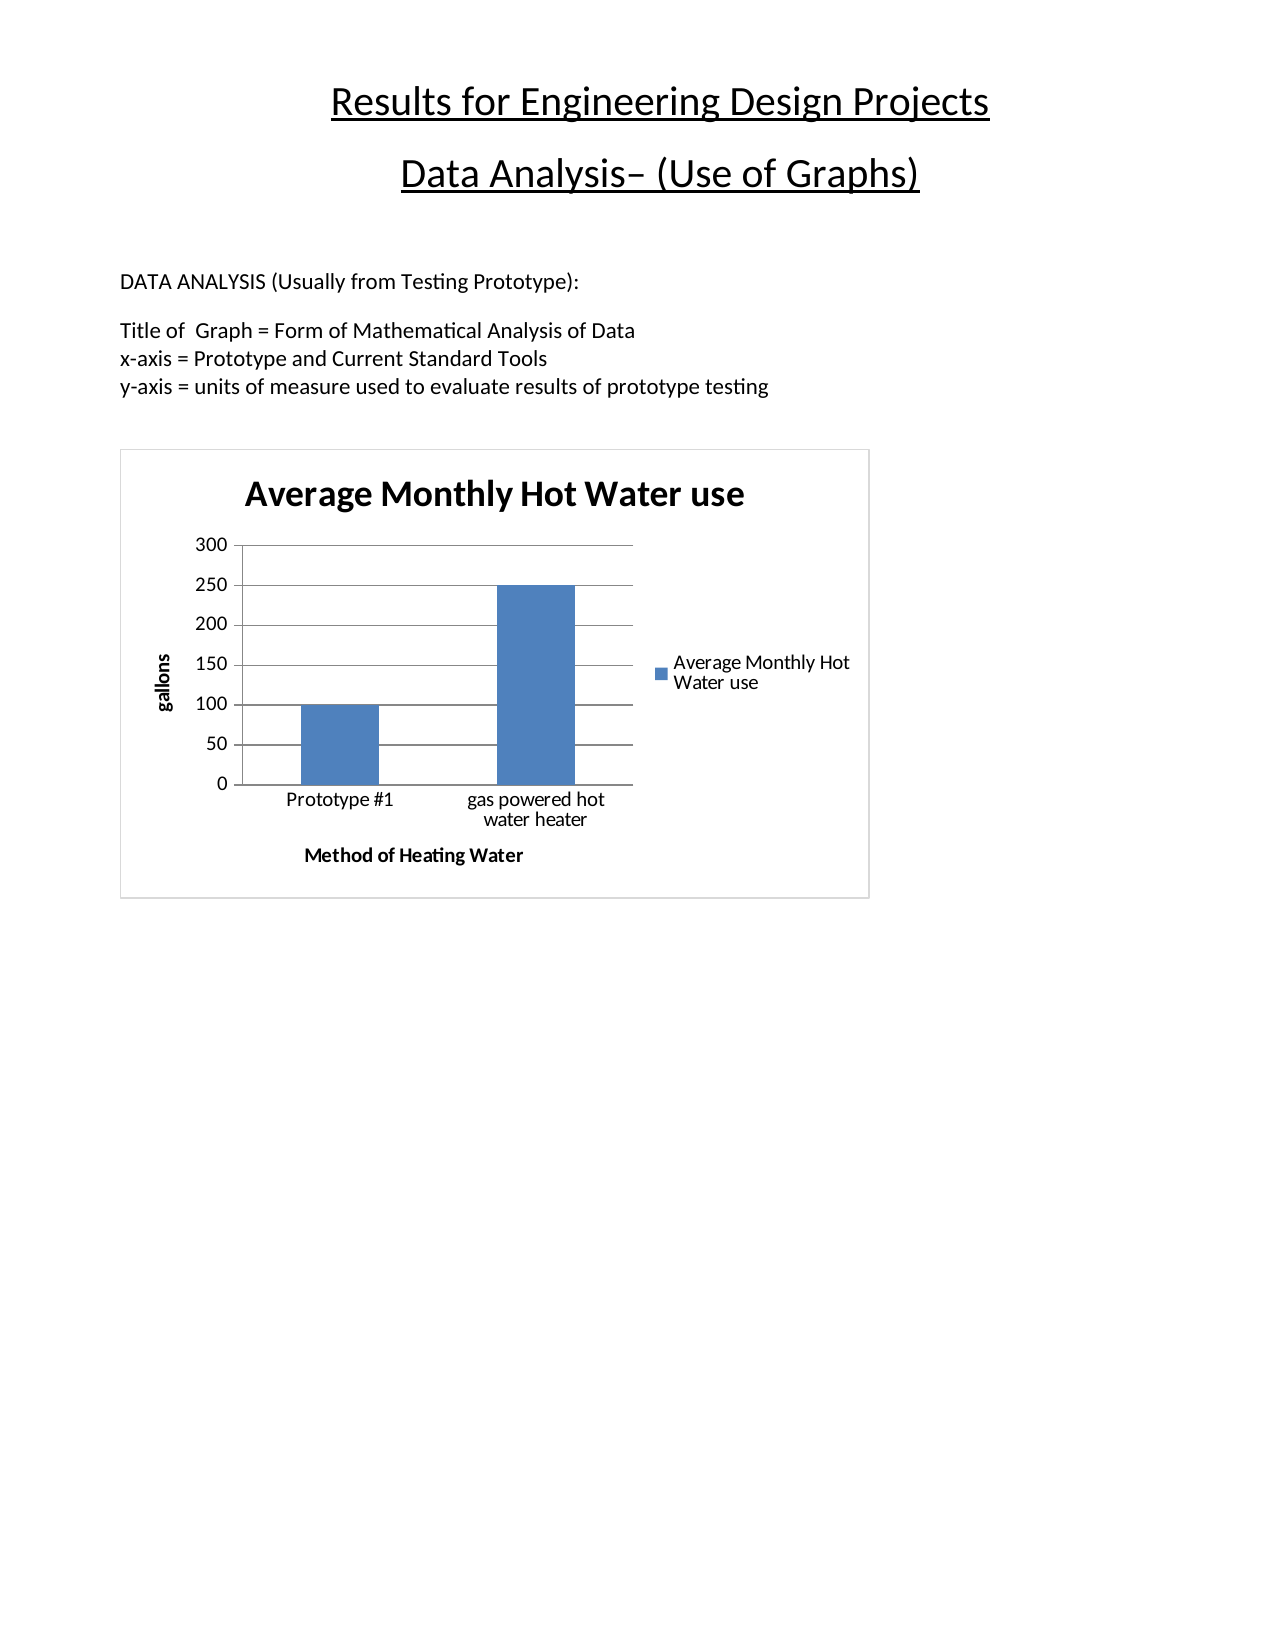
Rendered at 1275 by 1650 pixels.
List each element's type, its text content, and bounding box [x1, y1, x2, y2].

text Data Analysis– (Use of Graphs) [120, 147, 1200, 197]
text DATA ANALYSIS (Usually from Testing Prototype): [120, 267, 1200, 295]
text Results for Engineering Design Projects [120, 75, 1200, 126]
text y-axis = units of measure used to evaluate results of prototype testing [120, 372, 1200, 400]
text x-axis = Prototype and Current Standard Tools [120, 344, 1200, 372]
text Title of Graph = Form of Mathematical Analysis of Data [120, 316, 1200, 344]
